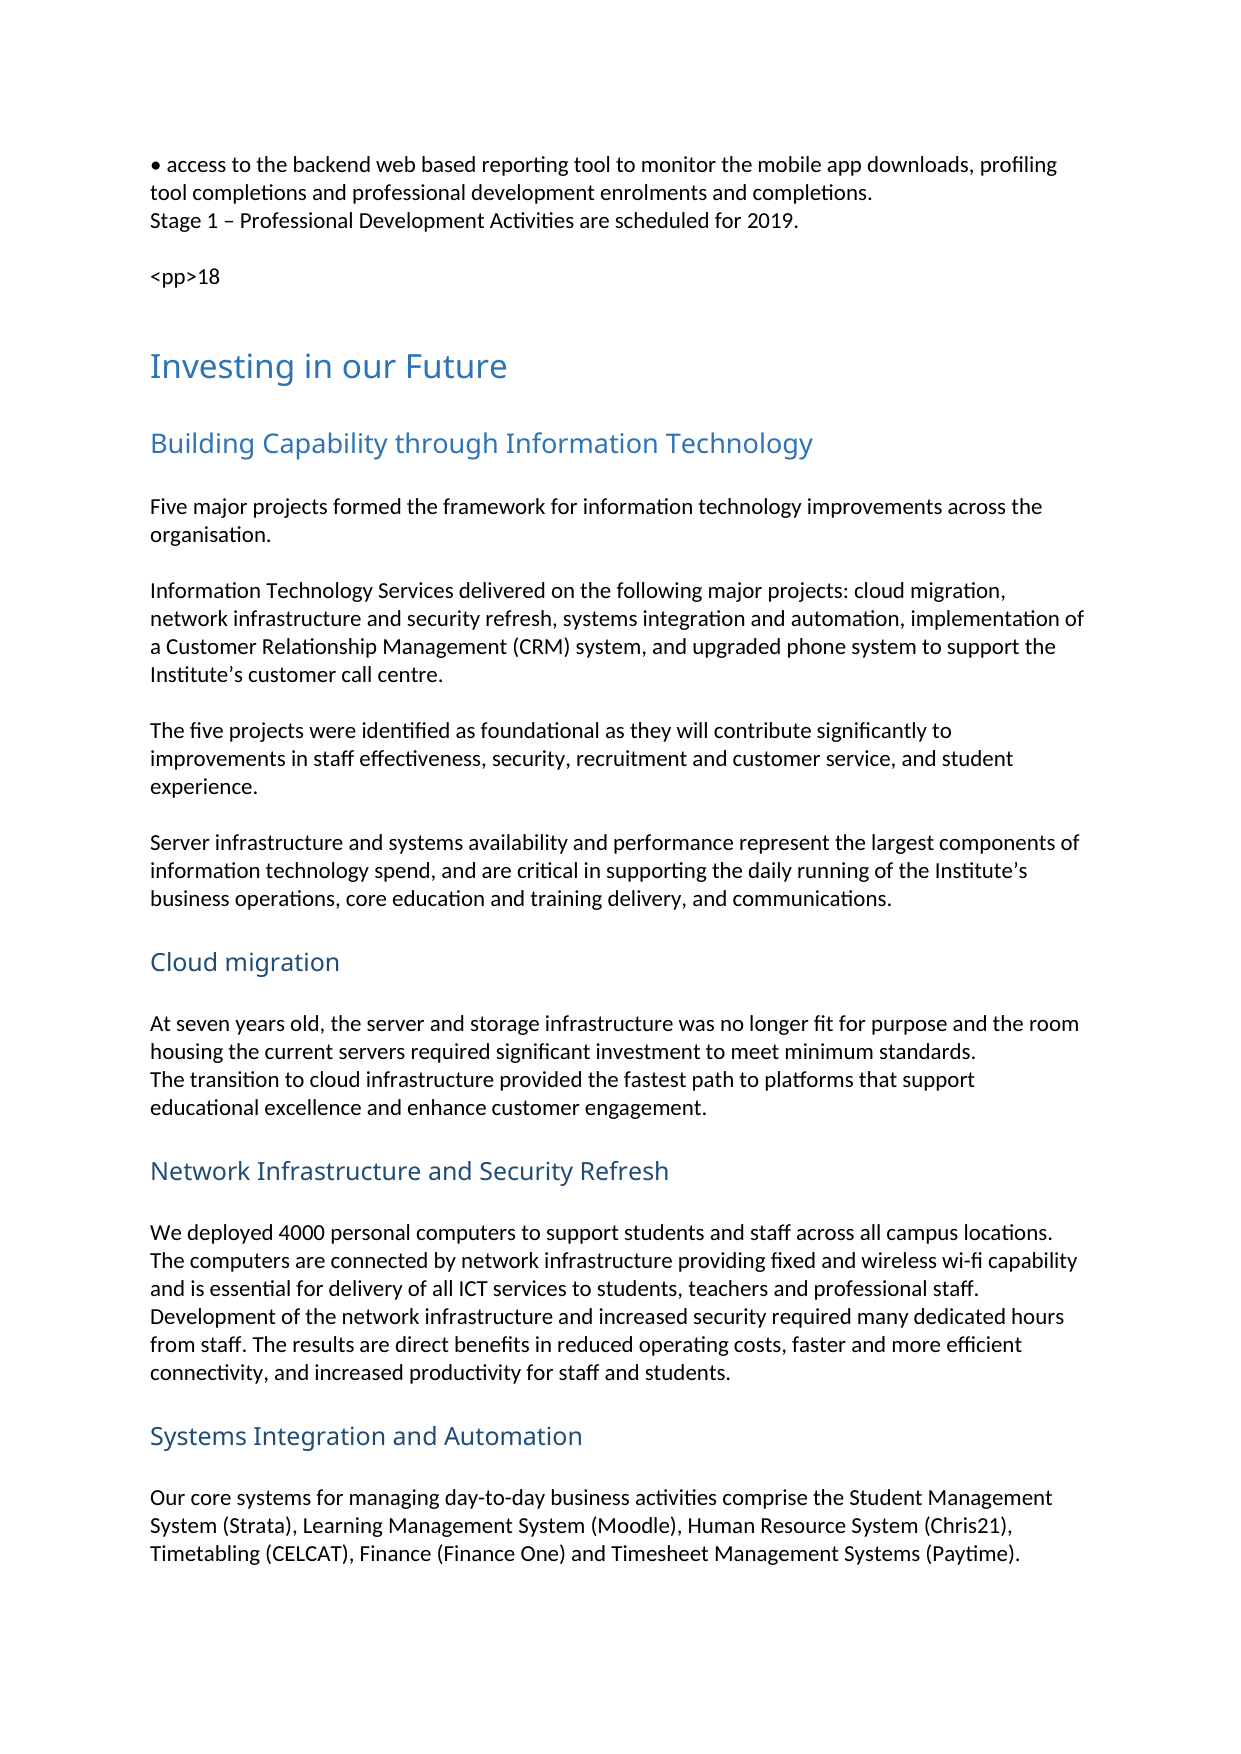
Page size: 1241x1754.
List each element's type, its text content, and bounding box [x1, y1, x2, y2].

subtitle Investing in our Future [150, 343, 1090, 388]
subtitle Network Infrastructure and Security Refresh [150, 1154, 1090, 1188]
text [150, 1512, 1090, 1568]
text Five major projects formed the framework for information technology improvements across the organisation. [150, 492, 1090, 548]
text <pp>18 [150, 262, 1090, 290]
subtitle Systems Integration and Automation [150, 1419, 1090, 1453]
text At seven years old, the server and storage infrastructure was no longer fit for purpose and the room housing the current servers required significant investment to meet minimum standards. [150, 1009, 1090, 1065]
text We deployed 4000 personal computers to support students and staff across all campus locations. [150, 1218, 1090, 1246]
text Stage 1 – Professional Development Activities are scheduled for 2019. [150, 206, 1090, 234]
text Information Technology Services delivered on the following major projects: cloud migration, network infrastructure and security refresh, systems integration and automation, implementation of a Customer Relationship Management (CRM) system, and upgraded phone system to support the Institute’s customer call centre. [150, 576, 1090, 688]
text The five projects were identified as foundational as they will contribute significantly to improvements in staff effectiveness, security, recruitment and customer service, and student experience. [150, 716, 1090, 800]
subtitle Building Capability through Information Technology [150, 424, 1090, 461]
text The transition to cloud infrastructure provided the fastest path to platforms that support educational excellence and enhance customer engagement. [150, 1065, 1090, 1121]
text • access to the backend web based reporting tool to monitor the mobile app downloads, profiling tool completions and professional development enrolments and completions. [150, 150, 1090, 206]
text Server infrastructure and systems availability and performance represent the largest components of information technology spend, and are critical in supporting the daily running of the Institute’s business operations, core education and training delivery, and communications. [150, 828, 1090, 912]
subtitle Cloud migration [150, 944, 1090, 979]
text Our core systems for managing day-to-day business activities comprise the Student Management [150, 1483, 1090, 1512]
text The computers are connected by network infrastructure providing fixed and wireless wi-fi capability and is essential for delivery of all ICT services to students, teachers and professional staff. Development of the network infrastructure and increased security required many dedicated hours from staff. The results are direct benefits in reduced operating costs, faster and more efficient connectivity, and increased productivity for staff and students. [150, 1246, 1090, 1387]
